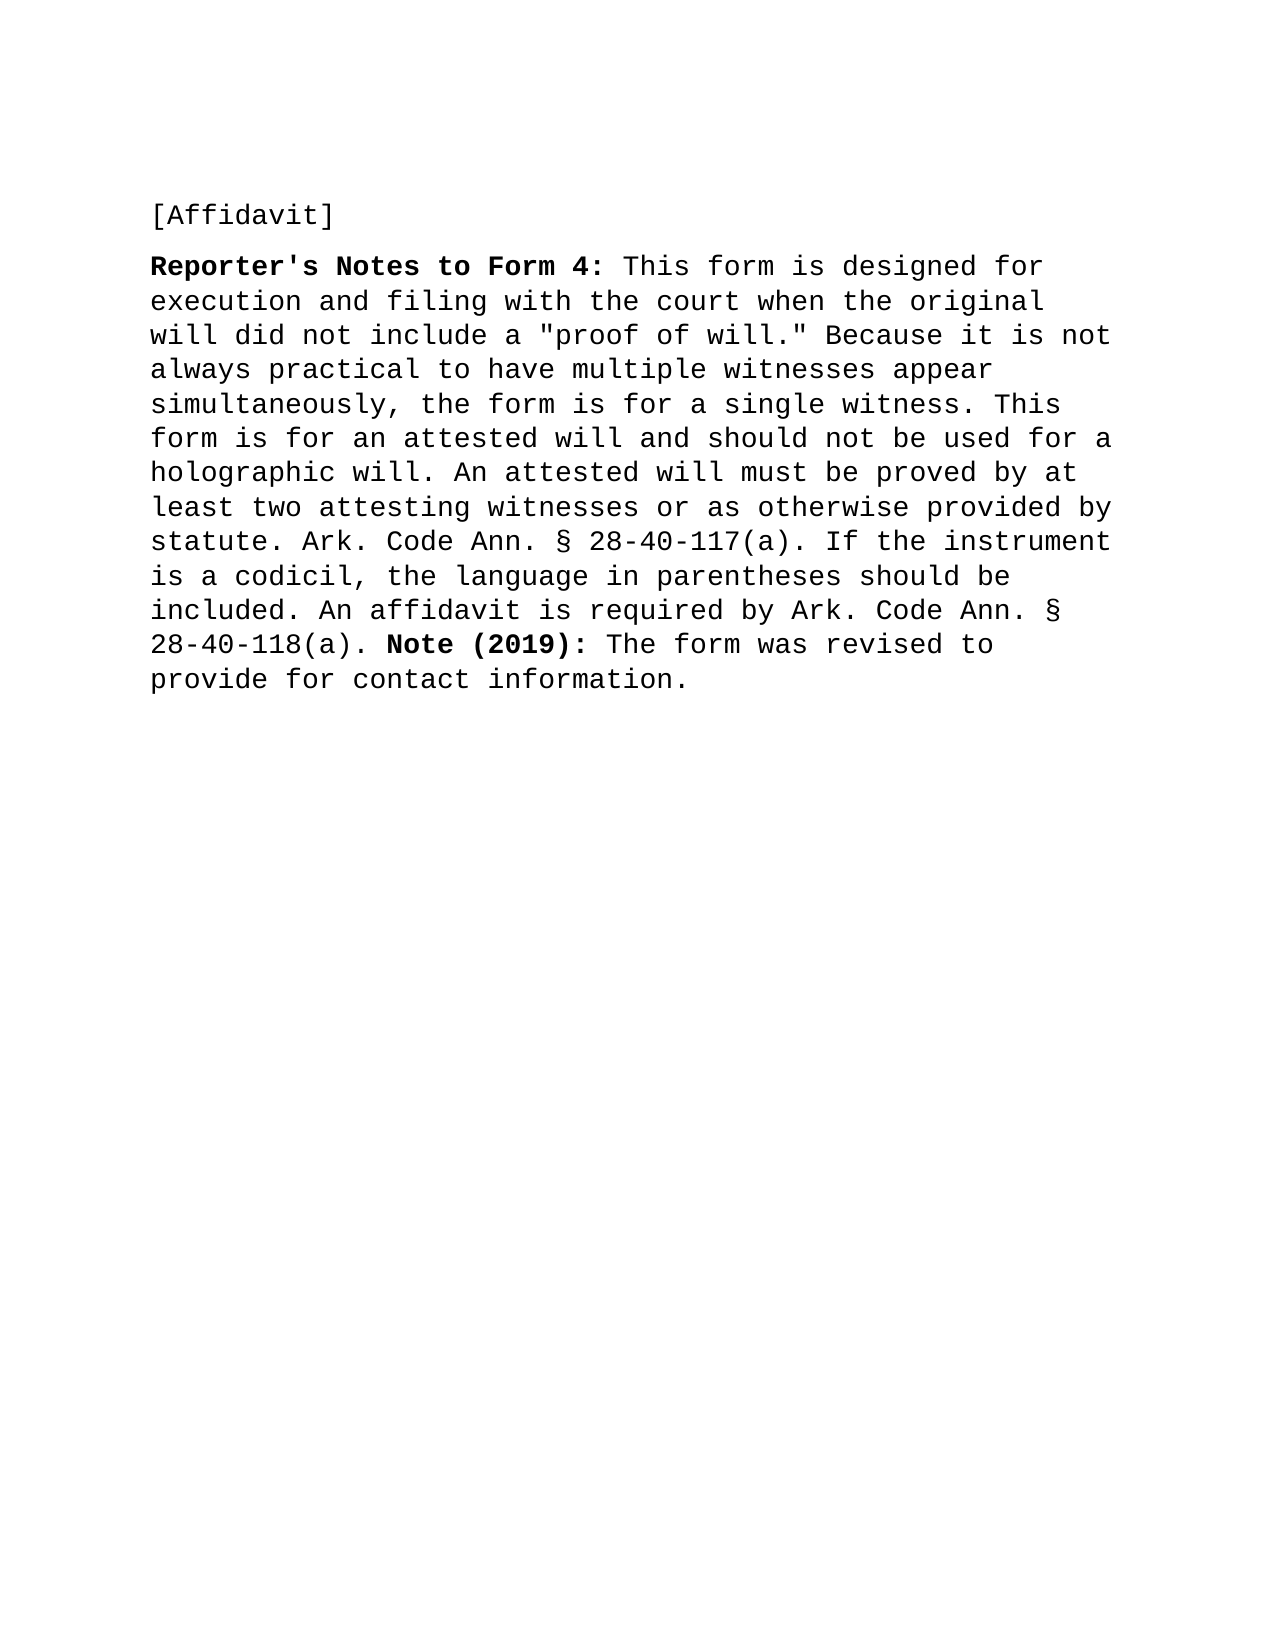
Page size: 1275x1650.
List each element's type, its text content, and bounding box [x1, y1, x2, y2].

text Reporter's Notes to Form 4: This form is designed for execution and filing with the court when the original will did not include a "proof of will." Because it is not always practical to have multiple witnesses appear simultaneously, the form is for a single witness. This form is for an attested will and should not be used for a holographic will. An attested will must be proved by at least two attesting witnesses or as otherwise provided by statute. Ark. Code Ann. § 28-40-117(a). If the instrument is a codicil, the language in parentheses should be included. An affidavit is required by Ark. Code Ann. § 28-40-118(a). Note (2019): The form was revised to provide for contact information. [150, 252, 1125, 696]
text [Affidavit] [150, 201, 1125, 233]
